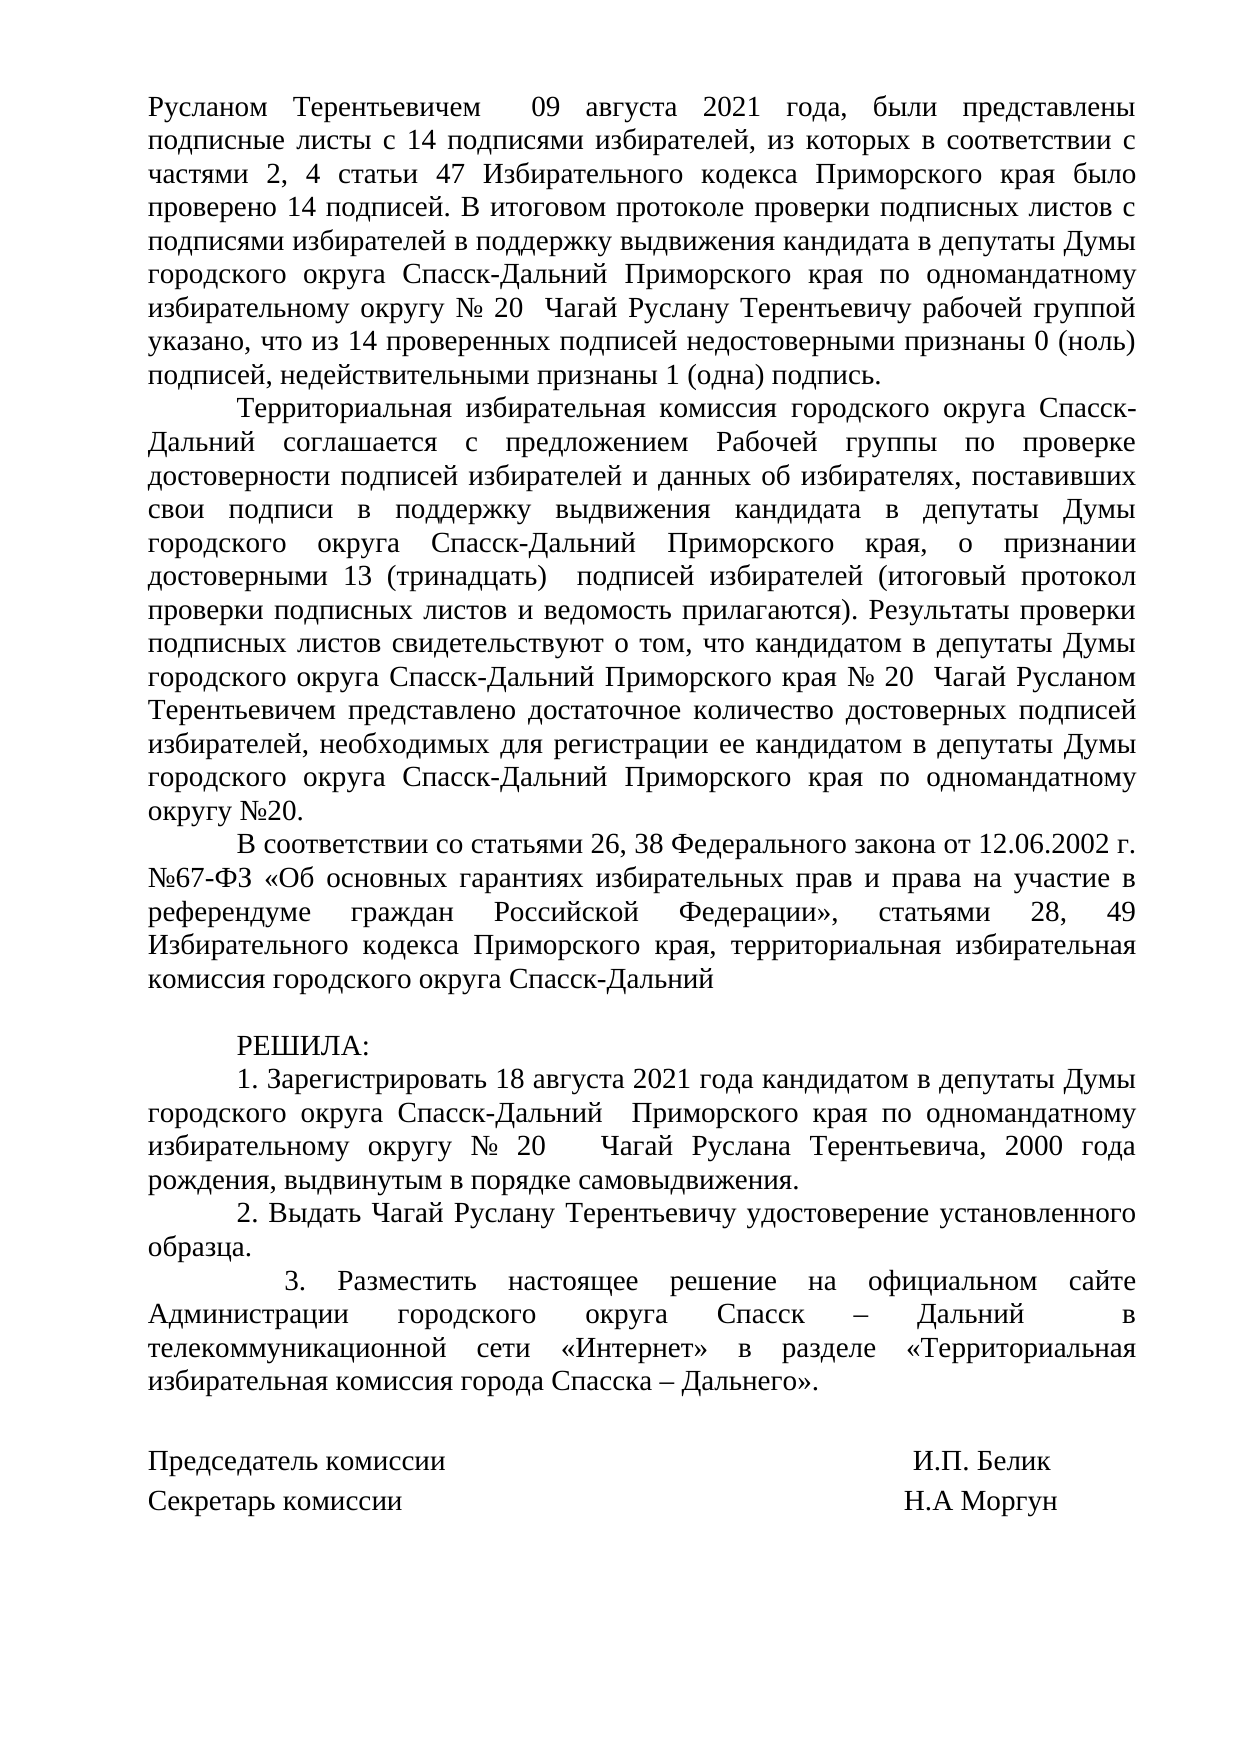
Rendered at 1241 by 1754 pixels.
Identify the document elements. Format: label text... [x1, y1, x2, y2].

text 3. Разместить настоящее решение на официальном сайте Администрации городского округа Спасск – Дальний в телекоммуникационной сети «Интернет» в разделе «Территориальная избирательная комиссия города Спасска – Дальнего». [148, 1263, 1137, 1397]
text 2. Выдать Чагай Руслану Терентьевичу удостоверение установленного образца. [148, 1196, 1137, 1263]
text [148, 89, 1137, 391]
text В соответствии со статьями 26, 38 Федерального закона от 12.06.2002 г. №67-ФЗ «Об основных гарантиях избирательных прав и права на участие в референдуме граждан Российской Федерации», статьями 28, 49 Избирательного кодекса Приморского края, территориальная избирательная комиссия городского округа Спасск-Дальний [148, 827, 1137, 994]
text Территориальная избирательная комиссия городского округа Спасск-Дальний соглашается с предложением Рабочей группы по проверке достоверности подписей избирателей и данных об избирателях, поставивших свои подписи в поддержку выдвижения кандидата в депутаты Думы городского округа Спасск-Дальний Приморского края, о признании достоверными 13 (тринадцать) подписей избирателей (итоговый протокол проверки подписных листов и ведомость прилагаются). Результаты проверки подписных листов свидетельствуют о том, что кандидатом в депутаты Думы городского округа Спасск-Дальний Приморского края № 20 Чагай Русланом Терентьевичем представлено достаточное количество достоверных подписей избирателей, необходимых для регистрации ее кандидатом в депутаты Думы городского округа Спасск-Дальний Приморского края по одномандатному округу №20. [148, 391, 1137, 827]
text Председатель комиссии И.П. Белик [148, 1443, 1137, 1476]
text РЕШИЛА: [148, 1028, 1137, 1061]
text Секретарь комиссии Н.А Моргун [148, 1483, 1137, 1517]
text 1. Зарегистрировать 18 августа 2021 года кандидатом в депутаты Думы городского округа Спасск-Дальний Приморского края по одномандатному избирательному округу № 20 Чагай Руслана Терентьевича, 2000 года рождения, выдвинутым в порядке самовыдвижения. [148, 1061, 1137, 1196]
